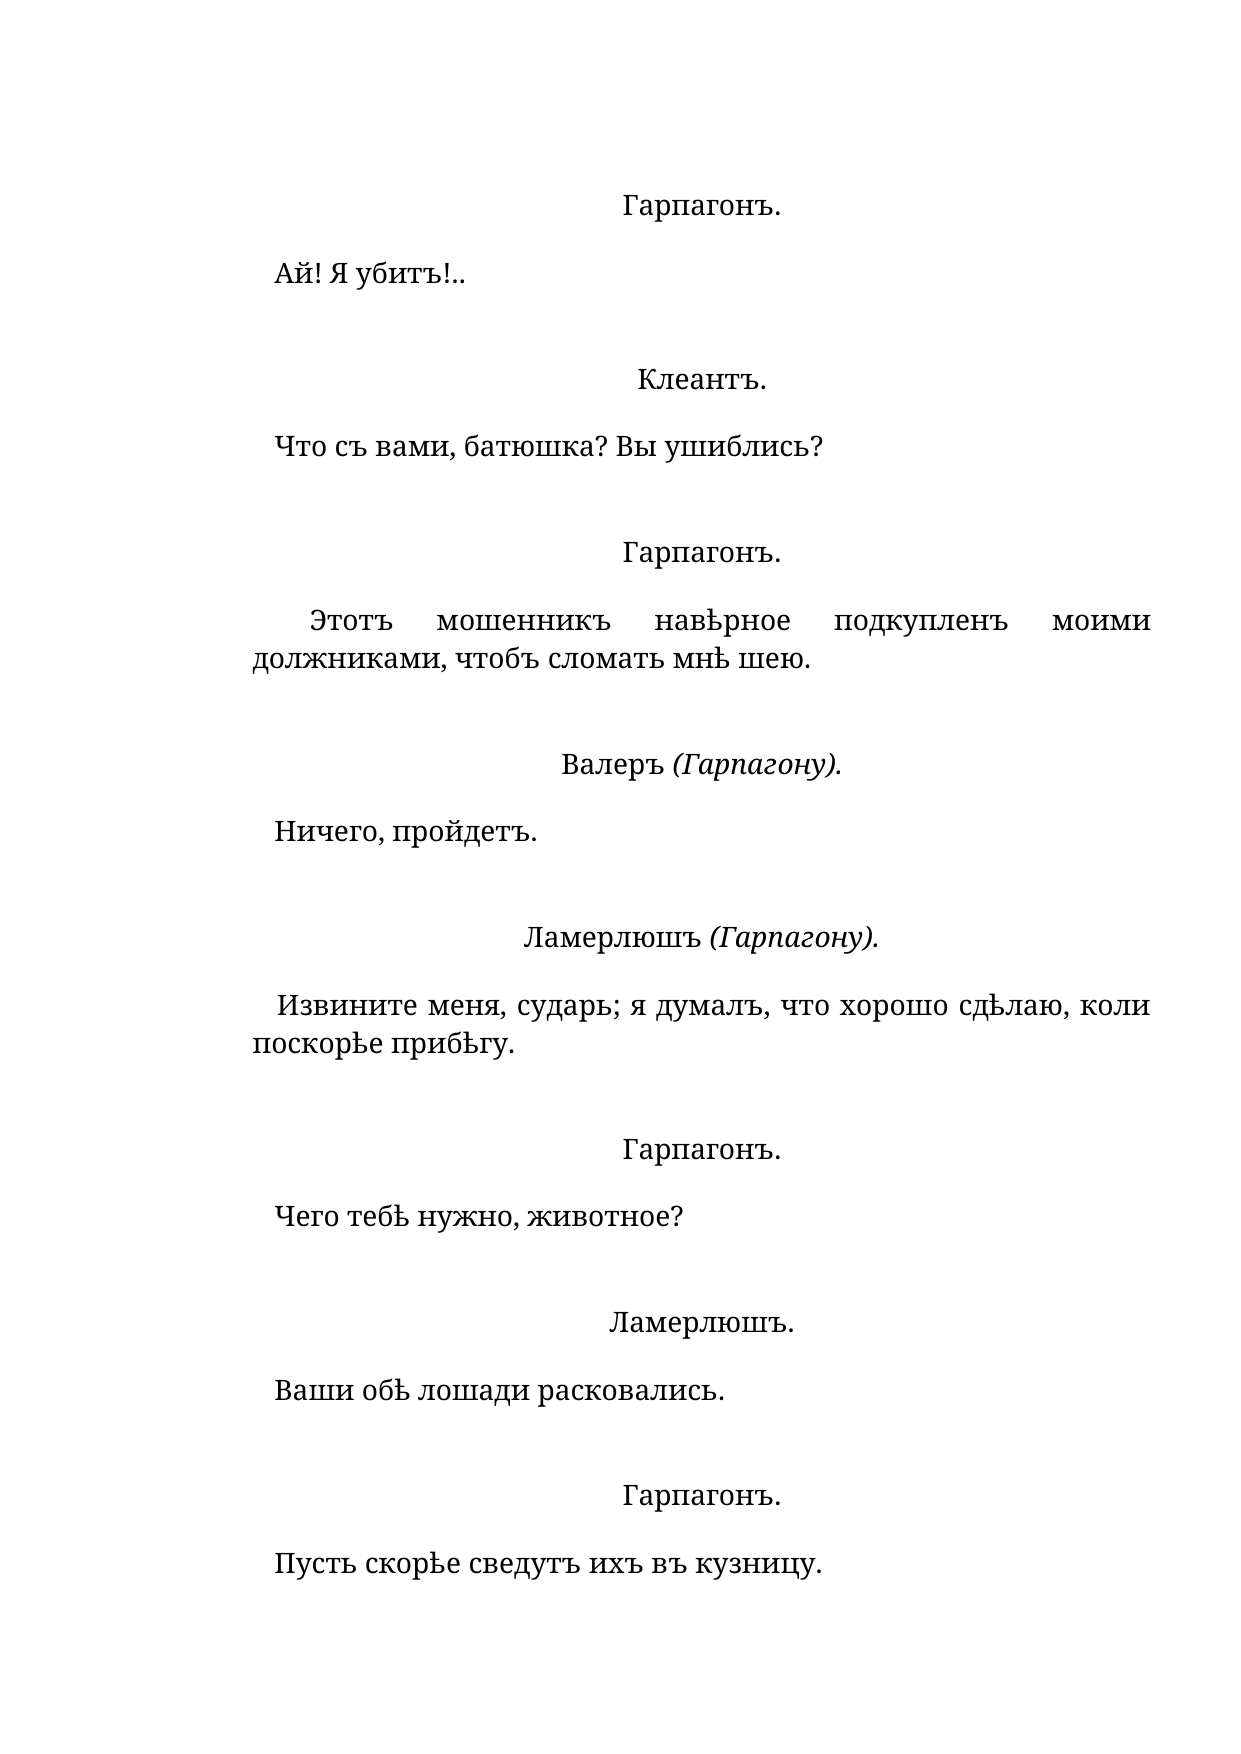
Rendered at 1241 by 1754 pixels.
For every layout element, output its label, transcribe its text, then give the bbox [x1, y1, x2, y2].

text Ваши обѣ лошади расковались. [252, 1370, 1152, 1408]
text Клеантъ. [252, 359, 1152, 397]
text Гарпагонъ. [252, 1129, 1152, 1167]
text Извините меня, сударь; я думалъ, что хорошо сдѣлаю, коли поскорѣе прибѣгу. [252, 985, 1152, 1061]
text Гарпагонъ. [252, 1476, 1152, 1514]
text Ламерлюшъ. [252, 1302, 1152, 1341]
text Чего тебѣ нужно, животное? [252, 1196, 1152, 1235]
text Ай! Я убитъ!.. [252, 253, 1152, 291]
text Ничего, пройдетъ. [252, 811, 1152, 850]
text Пусть скорѣе сведутъ ихъ въ кузницу. [252, 1543, 1152, 1581]
text Ламерлюшъ (Гарпагону). [252, 917, 1152, 956]
text Гарпагонъ. [252, 186, 1152, 224]
text Гарпагонъ. [252, 532, 1152, 571]
text Что съ вами, батюшка? Вы ушиблись? [252, 426, 1152, 465]
text Этотъ мошенникъ навѣрное подкупленъ моими должниками, чтобъ сломать мнѣ шею. [252, 600, 1152, 676]
text Валеръ (Гарпагону). [252, 744, 1152, 782]
